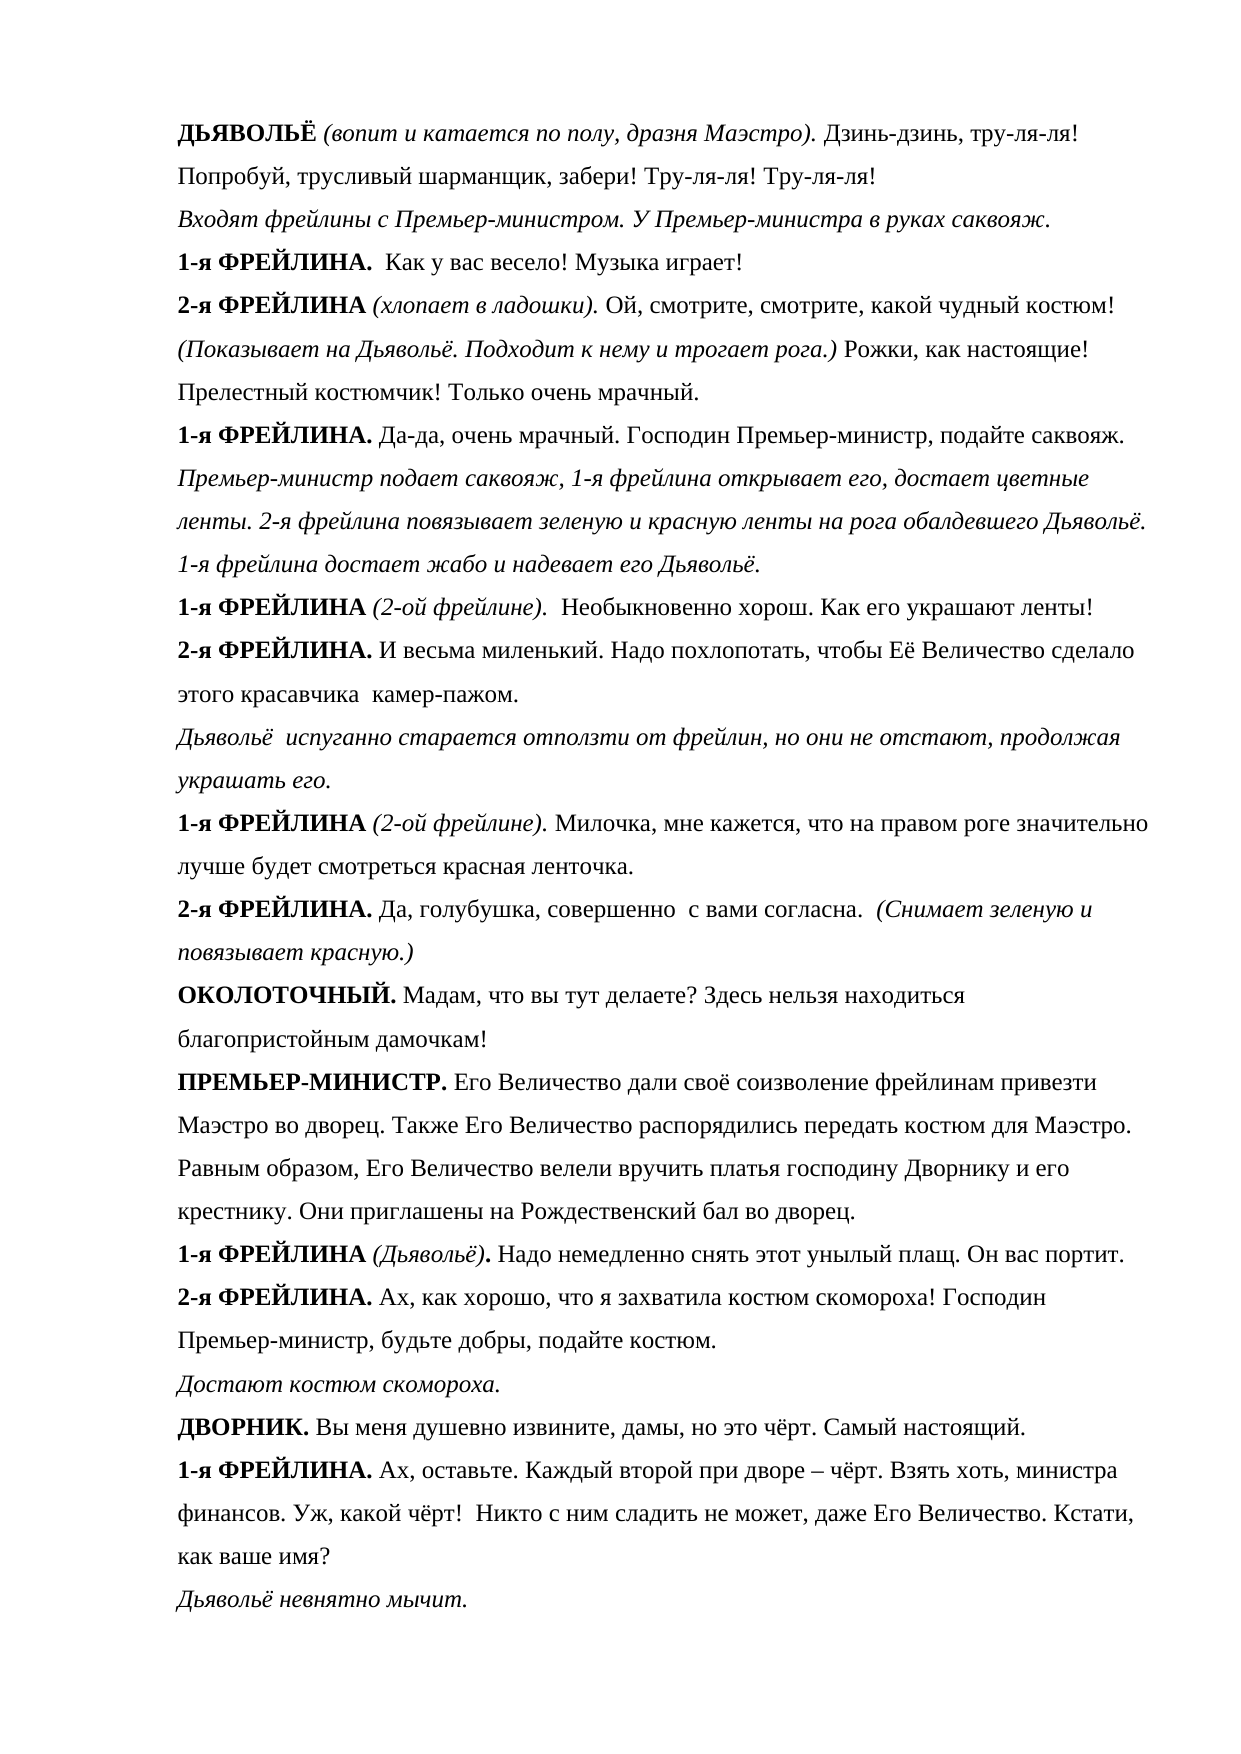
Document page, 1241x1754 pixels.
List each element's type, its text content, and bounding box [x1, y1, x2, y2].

text 1-я ФРЕЙЛИНА (2-ой фрейлине). Необыкновенно хорош. Как его украшают ленты! [177, 592, 1152, 621]
text 1-я ФРЕЙЛИНА (Дьявольё). Надо немедленно снять этот унылый плащ. Он вас портит. [177, 1239, 1152, 1268]
text ПРЕМЬЕР-МИНИСТР. Его Величество дали своё соизволение фрейлинам привезти Маэстро во дворец. Также Его Величество распорядились передать костюм для Маэстро. Равным образом, Его Величество велели вручить платья господину Дворнику и его крестнику. Они приглашены на Рождественский бал во дворец. [177, 1067, 1152, 1225]
text 2-я ФРЕЙЛИНА. И весьма миленький. Надо похлопотать, чтобы Её Величество сделало этого красавчика камер-пажом. [177, 636, 1152, 707]
text Входят фрейлины с Премьер-министром. У Премьер-министра в руках саквояж. [177, 204, 1152, 233]
text 1-я ФРЕЙЛИНА. Ах, оставьте. Каждый второй при дворе – чёрт. Взять хоть, министра финансов. Уж, какой чёрт! Никто с ним сладить не может, даже Его Величество. Кстати, как ваше имя? [177, 1455, 1152, 1570]
text Дьявольё невнятно мычит. [177, 1584, 1152, 1613]
text Достают костюм скомороха. [177, 1369, 1152, 1397]
text 1-я ФРЕЙЛИНА. Как у вас весело! Музыка играет! [177, 247, 1152, 276]
text ОКОЛОТОЧНЫЙ. Мадам, что вы тут делаете? Здесь нельзя находиться благопристойным дамочкам! [177, 981, 1152, 1052]
text 2-я ФРЕЙЛИНА (хлопает в ладошки). Ой, смотрите, смотрите, какой чудный костюм! (Показывает на Дьявольё. Подходит к нему и трогает рога.) Рожки, как настоящие! Прелестный костюмчик! Только очень мрачный. [177, 291, 1152, 406]
text ДВОРНИК. Вы меня душевно извините, дамы, но это чёрт. Самый настоящий. [177, 1412, 1152, 1441]
text 1-я ФРЕЙЛИНА (2-ой фрейлине). Милочка, мне кажется, что на правом роге значительно лучше будет смотреться красная ленточка. [177, 808, 1152, 880]
text 2-я ФРЕЙЛИНА. Да, голубушка, совершенно с вами согласна. (Снимает зеленую и повязывает красную.) [177, 894, 1152, 966]
text ДЬЯВОЛЬЁ (вопит и катается по полу, дразня Маэстро). Дзинь-дзинь, тру-ля-ля! Попробуй, трусливый шарманщик, забери! Тру-ля-ля! Тру-ля-ля! [177, 118, 1152, 190]
text Дьявольё испуганно старается отползти от фрейлин, но они не отстают, продолжая украшать его. [177, 722, 1152, 794]
text Премьер-министр подает саквояж, 1-я фрейлина открывает его, достает цветные ленты. 2-я фрейлина повязывает зеленую и красную ленты на рога обалдевшего Дьявольё. 1-я фрейлина достает жабо и надевает его Дьявольё. [177, 463, 1152, 578]
text 2-я ФРЕЙЛИНА. Ах, как хорошо, что я захватила костюм скомороха! Господин Премьер-министр, будьте добры, подайте костюм. [177, 1282, 1152, 1354]
text 1-я ФРЕЙЛИНА. Да-да, очень мрачный. Господин Премьер-министр, подайте саквояж. [177, 420, 1152, 449]
